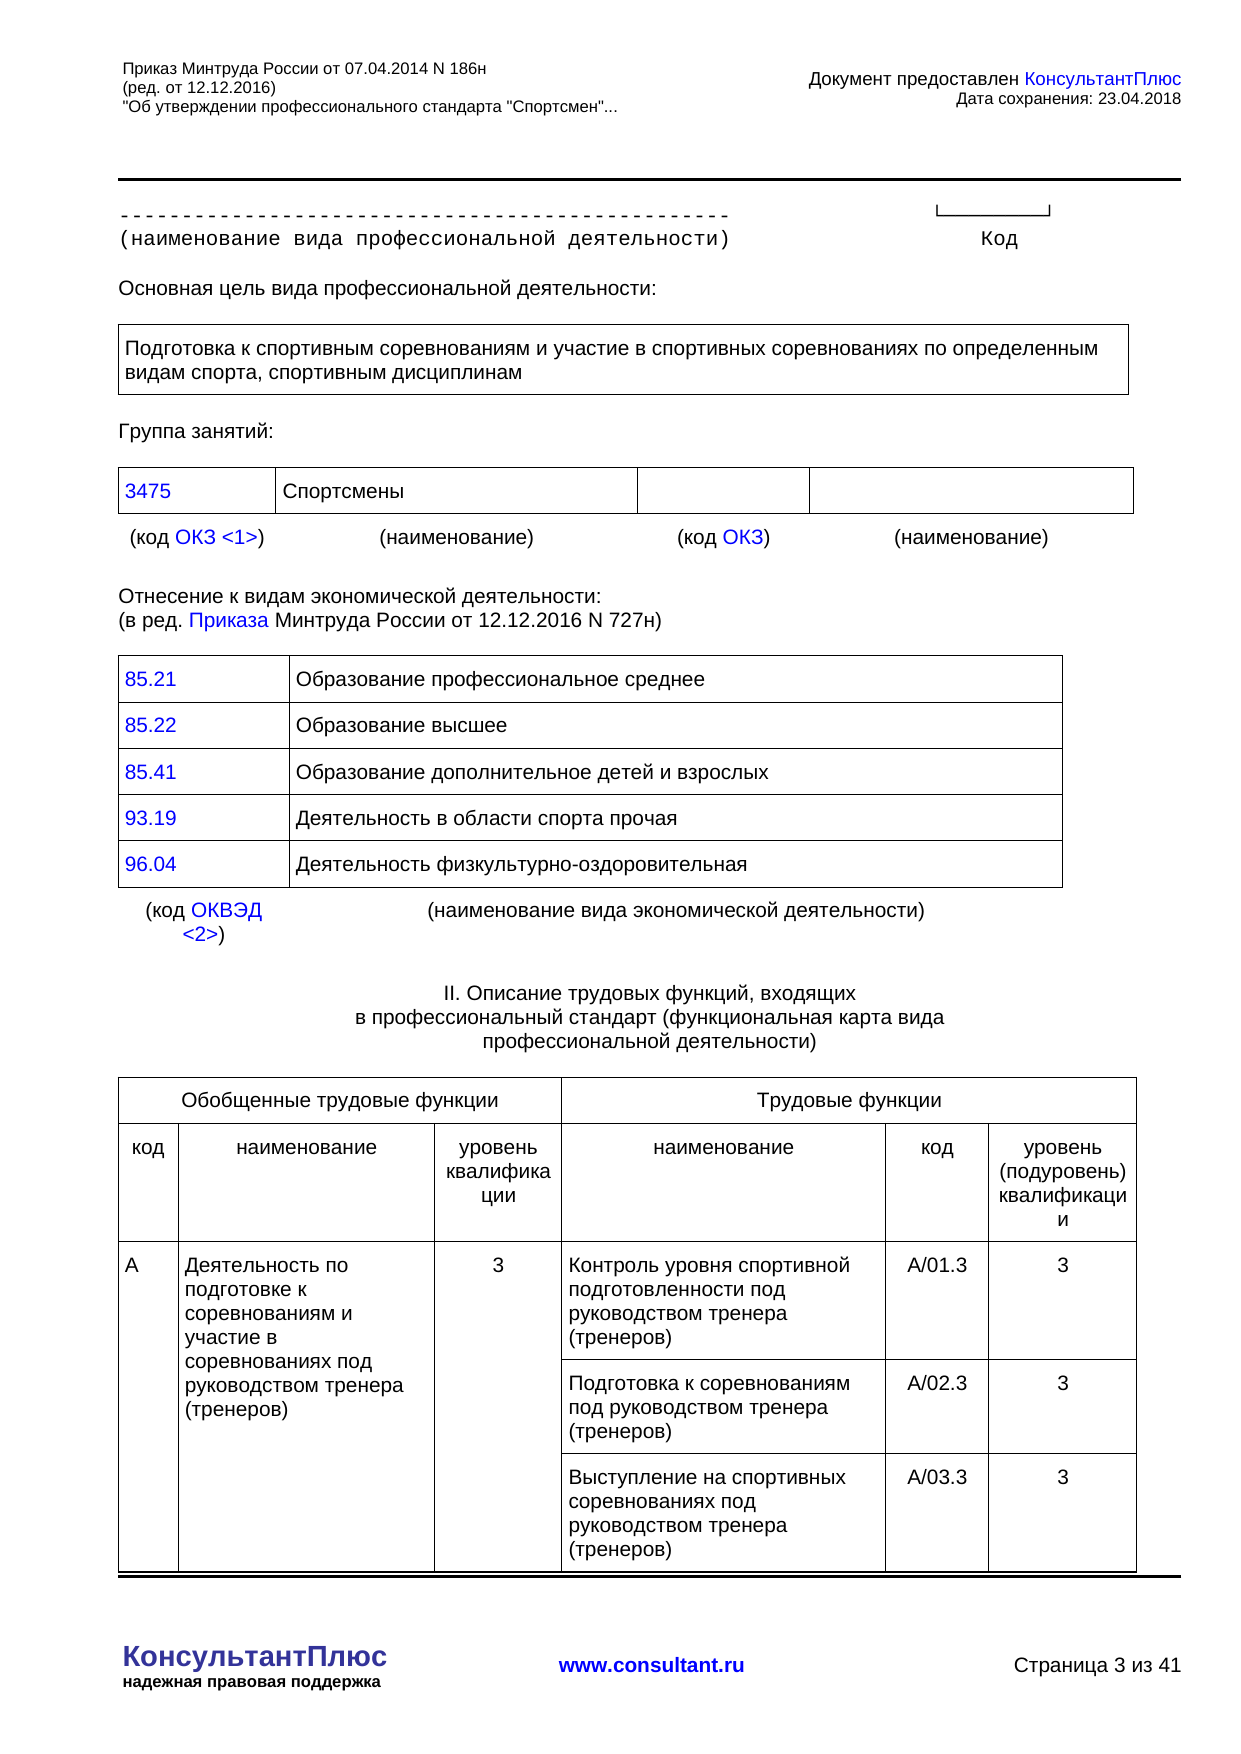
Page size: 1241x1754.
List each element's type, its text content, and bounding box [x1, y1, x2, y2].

table_cell 85.22 [119, 703, 289, 748]
text (наименование вида профессиональной деятельности) Код [118, 228, 1181, 252]
table_cell уровень (подуровень) квалификации [989, 1124, 1136, 1241]
table_cell Деятельность физкультурно-оздоровительная [290, 841, 1062, 887]
table_cell Образование дополнительное детей и взрослых [290, 749, 1062, 794]
table_cell 96.04 [119, 841, 289, 887]
table_cell 3 [989, 1360, 1136, 1453]
table_header 85.21 [119, 656, 289, 702]
text (в ред. Приказа Минтруда России от 12.12.2016 N 727н) [118, 607, 1181, 631]
table_cell (код ОКЗ <1>) [118, 514, 276, 559]
text Отнесение к видам экономической деятельности: [118, 583, 1181, 607]
table_cell (код ОКЗ) [638, 514, 809, 559]
table_cell Подготовка к соревнованиям под руководством тренера (тренеров) [562, 1360, 885, 1453]
table_cell Деятельность в области спорта прочая [290, 795, 1062, 840]
table_cell уровень квалификации [435, 1124, 561, 1241]
table_cell наименование [562, 1124, 885, 1241]
table_cell (код ОКВЭД <2>) [118, 888, 289, 957]
table_cell 3 [989, 1454, 1136, 1571]
text Группа занятий: [118, 419, 1181, 443]
table_cell A/02.3 [886, 1360, 988, 1453]
table_header [810, 468, 1133, 513]
table_cell код [119, 1124, 178, 1241]
text Основная цель вида профессиональной деятельности: [118, 276, 1181, 300]
table_cell (наименование вида экономической деятельности) [289, 888, 1063, 957]
table_cell Выступление на спортивных соревнованиях под руководством тренера (тренеров) [562, 1454, 885, 1571]
table_cell 3 [989, 1242, 1136, 1359]
table_cell наименование [179, 1124, 434, 1241]
table_cell A/03.3 [886, 1454, 988, 1571]
table_cell 85.41 [119, 749, 289, 794]
text в профессиональный стандарт (функциональная карта вида [118, 1005, 1181, 1029]
table_cell Контроль уровня спортивной подготовленности под руководством тренера (тренеров) [562, 1242, 885, 1359]
table_header [638, 468, 809, 513]
table_header Образование профессиональное среднее [290, 656, 1062, 702]
table_header Трудовые функции [562, 1078, 1136, 1123]
table_cell (наименование) [276, 514, 637, 559]
table_cell A/01.3 [886, 1242, 988, 1359]
table_cell A [119, 1242, 178, 1571]
table_cell код [886, 1124, 988, 1241]
table_header 3475 [119, 468, 275, 513]
table_cell 3 [435, 1242, 561, 1571]
text профессиональной деятельности) [118, 1029, 1181, 1053]
table_cell Деятельность по подготовке к соревнованиям и участие в соревнованиях под руководством тренера (тренеров) [179, 1242, 434, 1571]
table_header Подготовка к спортивным соревнованиям и участие в спортивных соревнованиях по определенным видам спорта, спортивным дисциплинам [119, 325, 1128, 394]
table_cell 93.19 [119, 795, 289, 840]
text ------------------------------------------------- └────────┘ [118, 205, 1181, 228]
table_cell (наименование) [810, 514, 1133, 559]
table_cell Образование высшее [290, 703, 1062, 748]
text II. Описание трудовых функций, входящих [118, 981, 1181, 1005]
table_header Обобщенные трудовые функции [119, 1078, 561, 1123]
table_header Спортсмены [276, 468, 637, 513]
